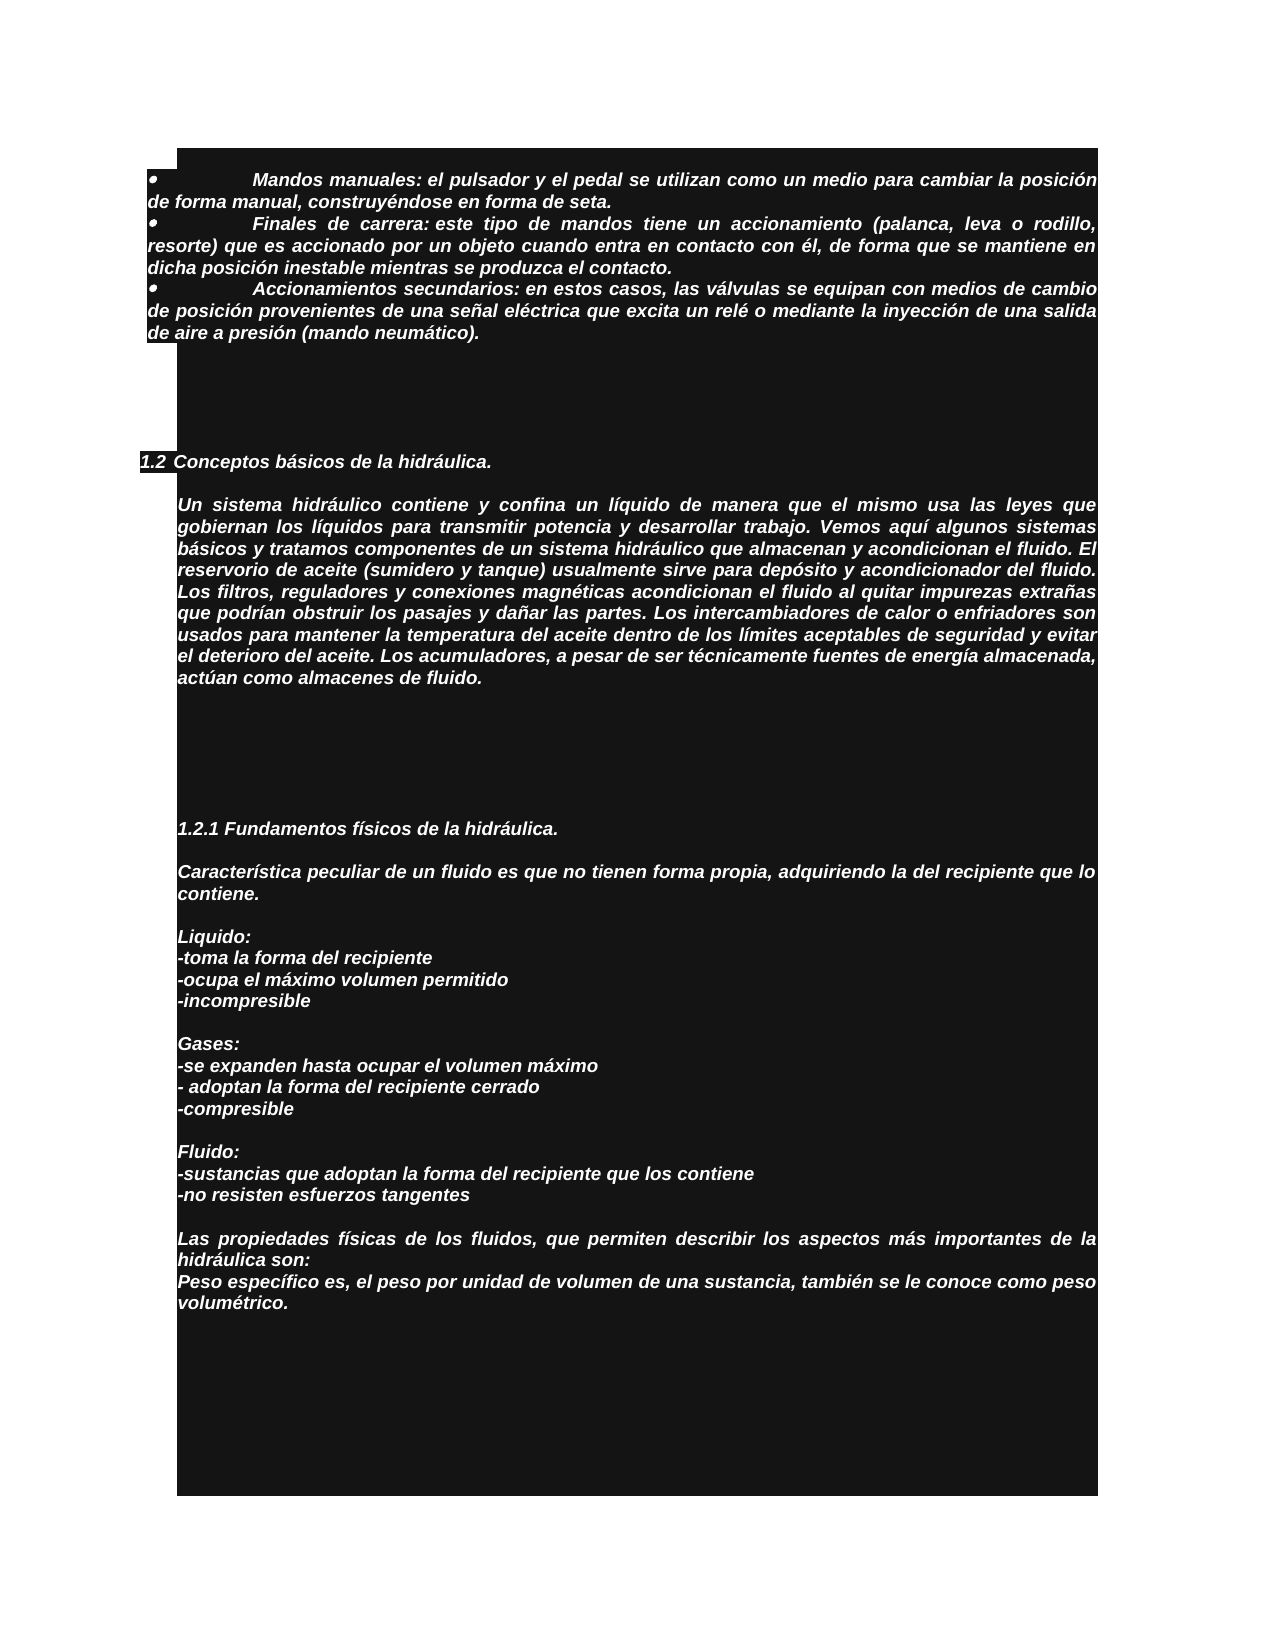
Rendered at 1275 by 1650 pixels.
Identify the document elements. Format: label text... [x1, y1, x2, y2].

text 1.2 Conceptos básicos de la hidráulica. [140, 451, 1098, 473]
text 1.2.1 Fundamentos físicos de la hidráulica. [177, 818, 1098, 839]
text Fluido: [177, 1141, 1098, 1163]
list Accionamientos secundarios: en estos casos, las válvulas se equipan con medios de cambio de posición provenientes de una señal eléctrica que excita un relé o mediante la inyección de una salida de aire a presión (mando neumático). [147, 278, 1098, 343]
text Liquido: [177, 925, 1098, 947]
text -ocupa el máximo volumen permitido [177, 968, 1098, 990]
list Mandos manuales: el pulsador y el pedal se utilizan como un medio para cambiar la posición de forma manual, construyéndose en forma de seta. [147, 169, 1098, 213]
text Las propiedades físicas de los fluidos, que permiten describir los aspectos más importantes de la hidráulica son: [177, 1227, 1098, 1270]
text - adoptan la forma del recipiente cerrado [177, 1076, 1098, 1098]
text -toma la forma del recipiente [177, 947, 1098, 968]
text -se expanden hasta ocupar el volumen máximo [177, 1055, 1098, 1076]
text Peso específico es, el peso por unidad de volumen de una sustancia, también se le conoce como peso volumétrico. [177, 1270, 1098, 1313]
list Finales de carrera: este tipo de mandos tiene un accionamiento (palanca, leva o rodillo, resorte) que es accionado por un objeto cuando entra en contacto con él, de forma que se mantiene en dicha posición inestable mientras se produzca el contacto. [147, 213, 1098, 278]
text Gases: [177, 1033, 1098, 1055]
text -sustancias que adoptan la forma del recipiente que los contiene [177, 1163, 1098, 1184]
text Un sistema hidráulico contiene y confina un líquido de manera que el mismo usa las leyes que gobiernan los líquidos para transmitir potencia y desarrollar trabajo. Vemos aquí algunos sistemas básicos y tratamos componentes de un sistema hidráulico que almacenan y acondicionan el fluido. El reservorio de aceite (sumidero y tanque) usualmente sirve para depósito y acondicionador del fluido. Los filtros, reguladores y conexiones magnéticas acondicionan el fluido al quitar impurezas extrañas que podrían obstruir los pasajes y dañar las partes. Los intercambiadores de calor o enfriadores son usados para mantener la temperatura del aceite dentro de los límites aceptables de seguridad y evitar el deterioro del aceite. Los acumuladores, a pesar de ser técnicamente fuentes de energía almacenada, actúan como almacenes de fluido. [177, 494, 1098, 688]
text -incompresible [177, 990, 1098, 1012]
text Característica peculiar de un fluido es que no tienen forma propia, adquiriendo la del recipiente que lo contiene. [177, 861, 1098, 904]
text -no resisten esfuerzos tangentes [177, 1184, 1098, 1206]
text -compresible [177, 1098, 1098, 1119]
